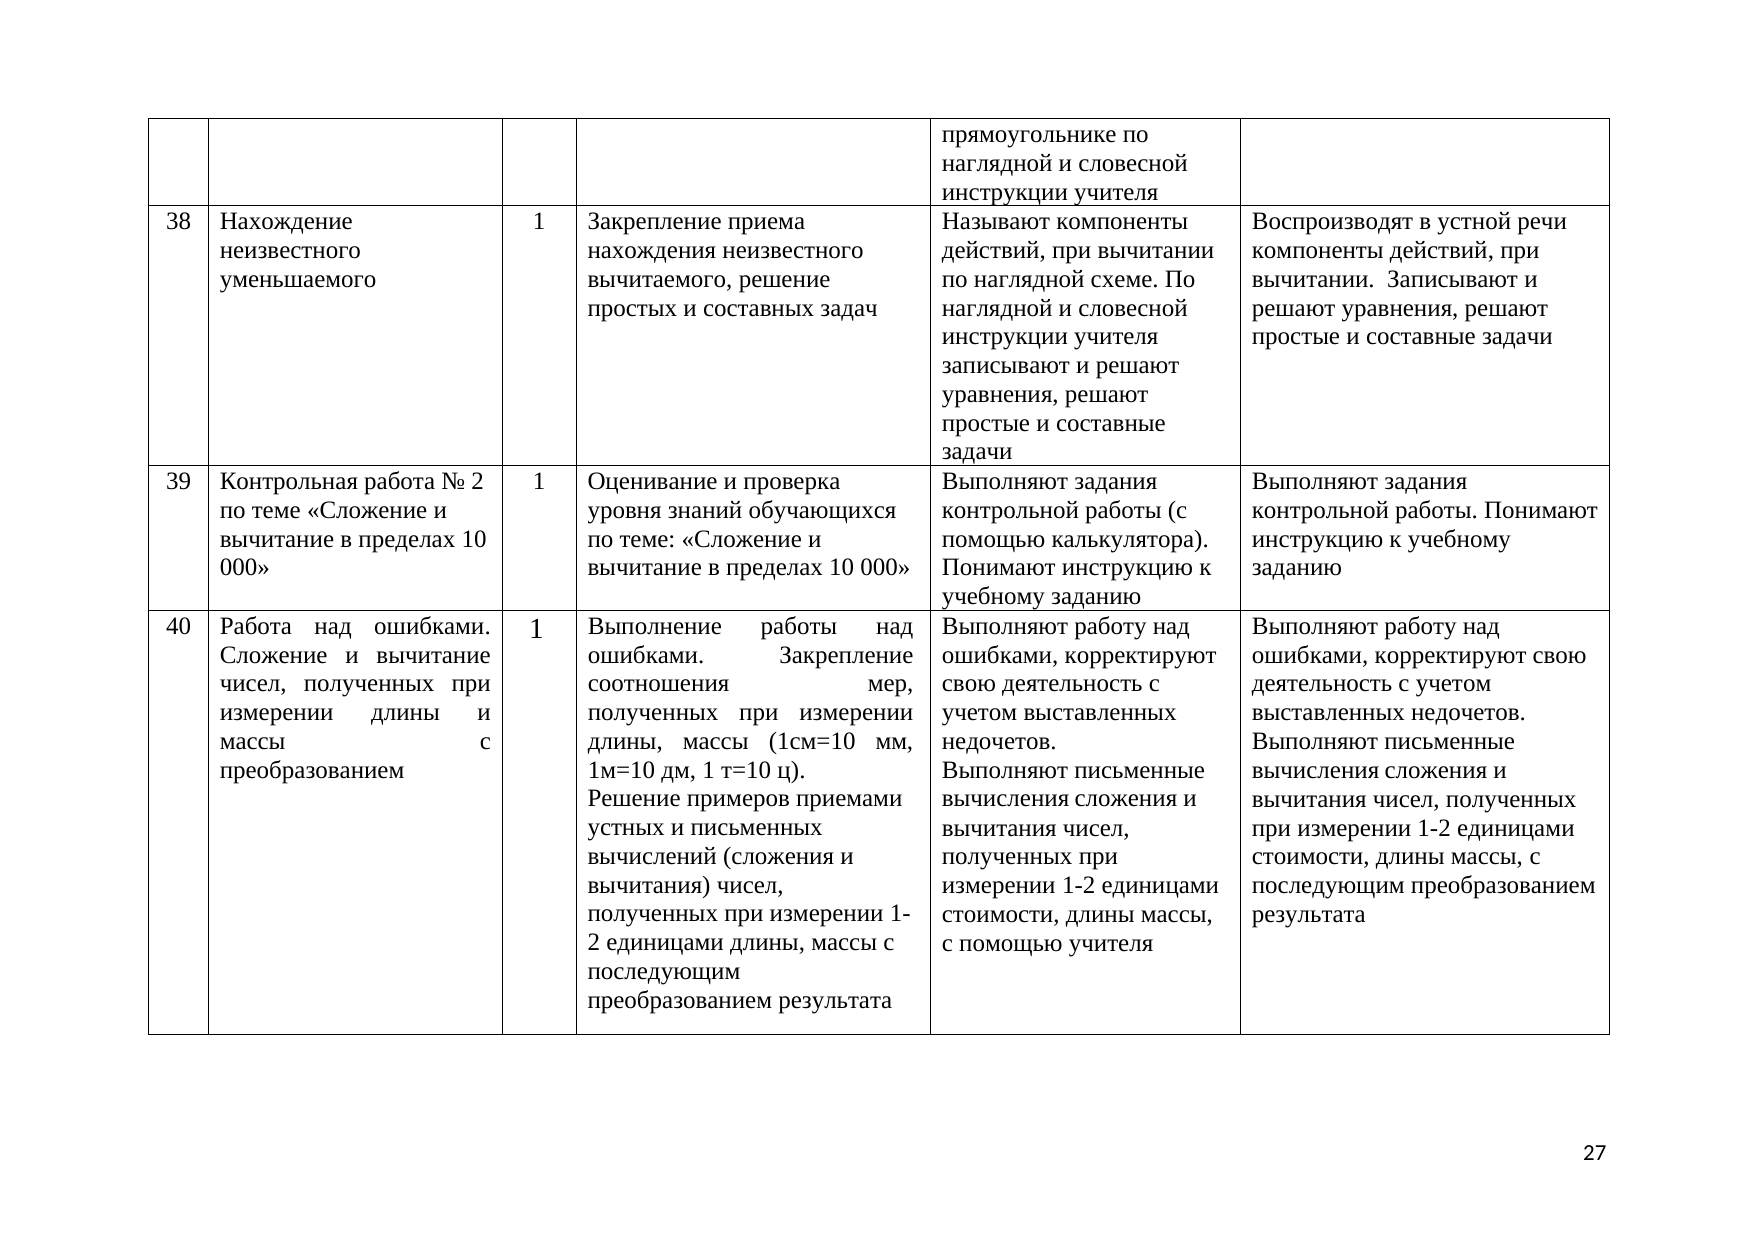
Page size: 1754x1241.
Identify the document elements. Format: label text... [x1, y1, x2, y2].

table_cell Выполняют задания контрольной работы. Понимают инструкцию к учебному заданию [1241, 466, 1609, 610]
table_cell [931, 119, 1240, 205]
table_cell 1 [503, 611, 576, 1034]
table_cell Оценивание и проверка уровня знаний обучающихся по теме: «Сложение и вычитание в пределах 10 000» [577, 466, 930, 610]
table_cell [577, 119, 930, 205]
table_cell 40 [149, 611, 208, 1034]
table_cell 1 [503, 119, 576, 205]
table_cell Называют компоненты действий, при вычитании по наглядной схеме. По наглядной и словесной инструкции учителя записывают и решают уравнения, решают простые и составные задачи [931, 206, 1240, 465]
table_cell Закрепление приема нахождения неизвестного вычитаемого, решение простых и составных задач [577, 206, 930, 465]
table_cell 1 [503, 466, 576, 610]
table_cell Выполняют работу над ошибками, корректируют свою деятельность с учетом выставленных недочетов. Выполняют письменные вычисления сложения и вычитания чисел, полученных при измерении 1-2 единицами стоимости, длины массы, с помощью учителя [931, 611, 1240, 1034]
table_cell Работа над ошибками. Сложение и вычитание чисел, полученных при измерении длины и массы с преобразованием [209, 611, 502, 1034]
table_cell Выполняют работу над ошибками, корректируют свою деятельность с учетом выставленных недочетов. Выполняют письменные вычисления сложения и вычитания чисел, полученных при измерении 1-2 единицами стоимости, длины массы, с последующим преобразованием результата [1241, 611, 1609, 1034]
table_cell 38 [149, 206, 208, 465]
table_cell Выполняют задания контрольной работы (с помощью калькулятора). Понимают инструкцию к учебному заданию [931, 466, 1240, 610]
table_cell Нахождение неизвестного уменьшаемого [209, 206, 502, 465]
table_cell Воспроизводят в устной речи компоненты действий, при вычитании. Записывают и решают уравнения, решают простые и составные задачи [1241, 206, 1609, 465]
table_cell Контрольная работа № 2 по теме «Сложение и вычитание в пределах 10 000» [209, 466, 502, 610]
table_cell 1 [503, 206, 576, 465]
table_cell 37 [149, 119, 208, 205]
table_cell 39 [149, 466, 208, 610]
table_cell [209, 119, 502, 205]
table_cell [1241, 119, 1609, 205]
table_cell Выполнение работы над ошибками. Закрепление соотношения мер, полученных при измерении длины, массы (1см=10 мм, 1м=10 дм, 1 т=10 ц). Решение примеров приемами устных и письменных вычислений (сложения и вычитания) чисел, полученных при измерении 1-2 единицами длины, массы с последующим преобразованием результата [577, 611, 930, 1034]
